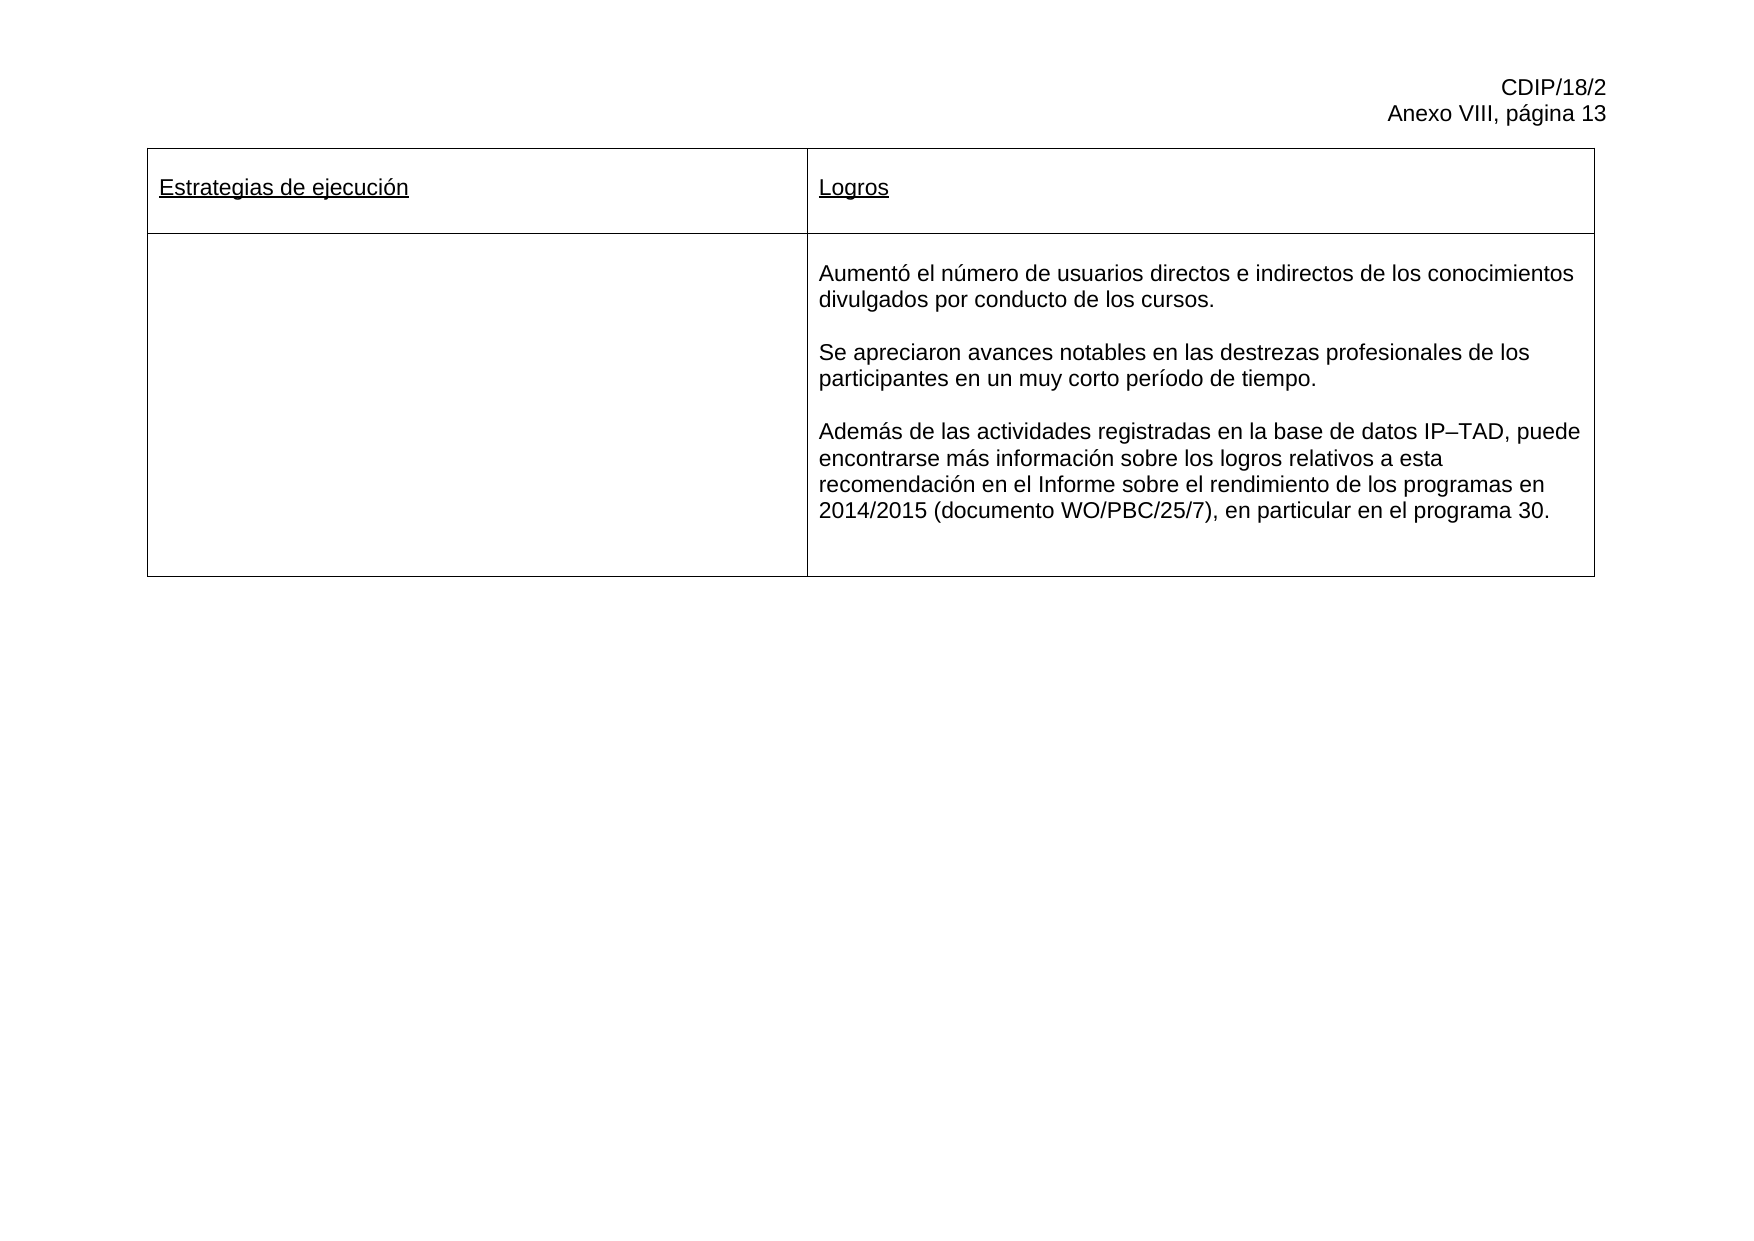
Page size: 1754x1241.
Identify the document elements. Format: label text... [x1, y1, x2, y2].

table_header Logros [808, 149, 1594, 233]
table_cell [148, 234, 807, 576]
table_header Estrategias de ejecución [148, 149, 807, 233]
table_cell Aumentó el número de usuarios directos e indirectos de los conocimientos divulgados por conducto de los cursos. Se apreciaron avances notables en las destrezas profesionales de los participantes en un muy corto período de tiempo. Además de las actividades registradas en la base de datos IP–TAD, puede encontrarse más información sobre los logros relativos a esta recomendación en el Informe sobre el rendimiento de los programas en 2014/2015 (documento WO/PBC/25/7), en particular en el programa 30. [808, 234, 1594, 576]
